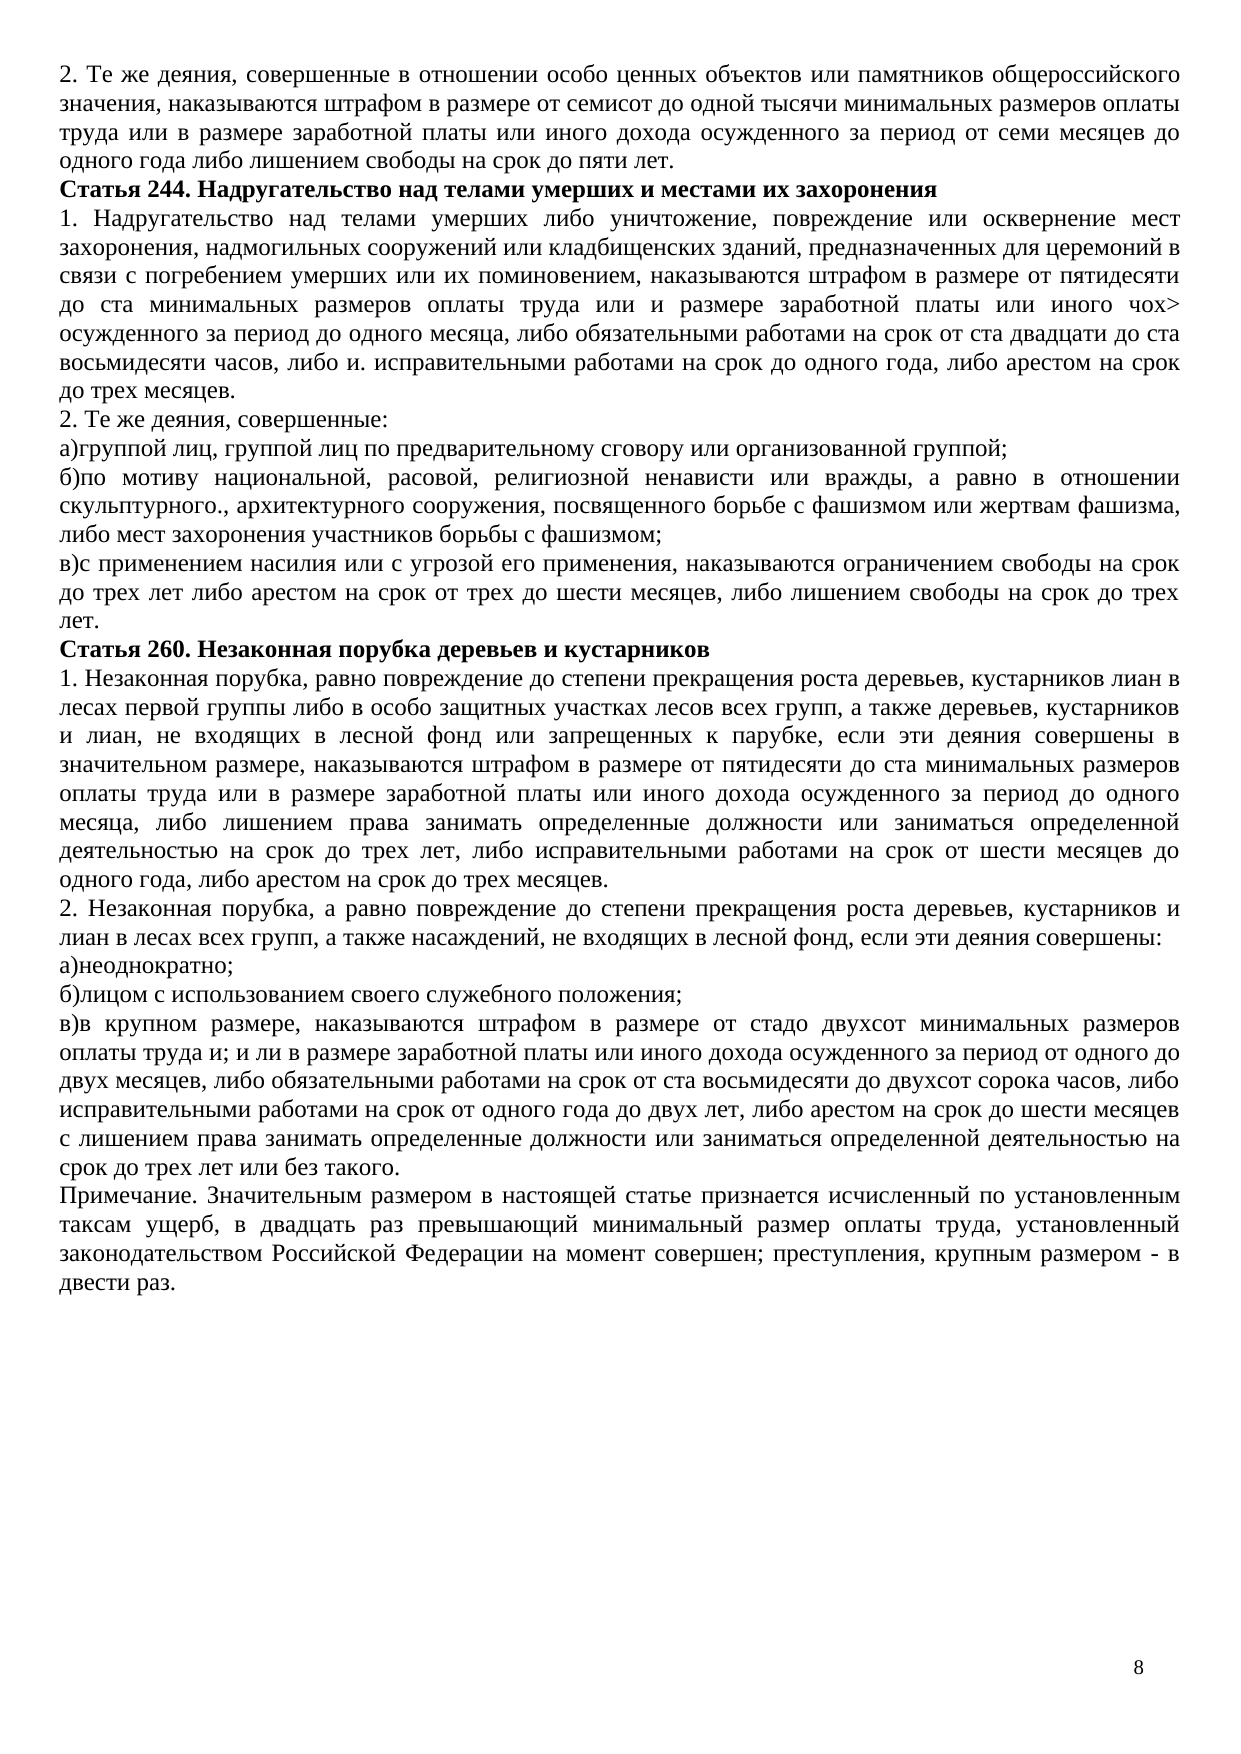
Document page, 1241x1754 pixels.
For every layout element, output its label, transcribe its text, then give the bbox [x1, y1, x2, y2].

text а)неоднократно; [59, 950, 1181, 979]
text б)лицом с использованием своего служебного положения; [59, 979, 1181, 1008]
text 1. Надругательство над телами умерших либо уничтожение, повреждение или осквернение мест захоронения, надмогильных сооружений или кладбищенских зданий, предназначенных для церемоний в связи с погребением умерших или их поминовением, наказываются штрафом в размере от пятидесяти до ста минимальных размеров оплаты труда или и размере заработной платы или иного чох> осужденного за период до одного месяца, либо обязательными работами на срок от ста двадцати до ста восьмидесяти часов, либо и. исправительными работами на срок до одного года, либо арестом на срок до трех месяцев. [59, 203, 1181, 404]
text а)группой лиц, группой лиц по предварительному сговору или организованной группой; [59, 433, 1181, 462]
text 2. Те же деяния, совершенные в отношении особо ценных объектов или памятников общероссийского значения, наказываются штрафом в размере от семисот до одной тысячи минимальных размеров оплаты труда или в размере заработной платы или иного дохода осужденного за период от семи месяцев до одного года либо лишением свободы на срок до пяти лет. [59, 59, 1181, 174]
text 2. Те же деяния, совершенные: [59, 404, 1181, 433]
text 2. Незаконная порубка, а равно повреждение до степени прекращения роста деревьев, кустарников и лиан в лесах всех групп, а также насаждений, не входящих в лесной фонд, если эти деяния совершены: [59, 893, 1181, 950]
text 1. Незаконная порубка, равно повреждение до степени прекращения роста деревьев, кустарников лиан в лесах первой группы либо в особо защитных участках лесов всех групп, а также деревьев, кустарников и лиан, не входящих в лесной фонд или запрещенных к парубке, если эти деяния совершены в значительном размере, наказываются штрафом в размере от пятидесяти до ста минимальных размеров оплаты труда или в размере заработной платы или иного дохода осужденного за период до одного месяца, либо лишением права занимать определенные должности или заниматься определенной деятельностью на срок до трех лет, либо исправительными работами на срок от шести месяцев до одного года, либо арестом на срок до трех месяцев. [59, 663, 1181, 893]
text в)в крупном размере, наказываются штрафом в размере от стадо двухсот минимальных размеров оплаты труда и; и ли в размере заработной платы или иного дохода осужденного за период от одного до двух месяцев, либо обязательными работами на срок от ста восьмидесяти до двухсот сорока часов, либо исправительными работами на срок от одного года до двух лет, либо арестом на срок до шести месяцев с лишением права занимать определенные должности или заниматься определенной деятельностью на срок до трех лет или без такого. [59, 1008, 1181, 1180]
text Статья 260. Незаконная порубка деревьев и кустарников [59, 634, 1181, 663]
text б)по мотиву национальной, расовой, религиозной ненависти или вражды, а равно в отношении скульптурного., архитектурного сооружения, посвященного борьбе с фашизмом или жертвам фашизма, либо мест захоронения участников борьбы с фашизмом; [59, 462, 1181, 548]
text Статья 244. Надругательство над телами умерших и местами их захоронения [59, 174, 1181, 203]
text в)с применением насилия или с угрозой его применения, наказываются ограничением свободы на срок до трех лет либо арестом на срок от трех до шести месяцев, либо лишением свободы на срок до трех лет. [59, 548, 1181, 634]
text Примечание. Значительным размером в настоящей статье признается исчисленный по установленным таксам ущерб, в двадцать раз превышающий минимальный размер оплаты труда, установленный законодательством Российской Федерации на момент совершен; преступления, крупным размером - в двести раз. [59, 1180, 1181, 1295]
